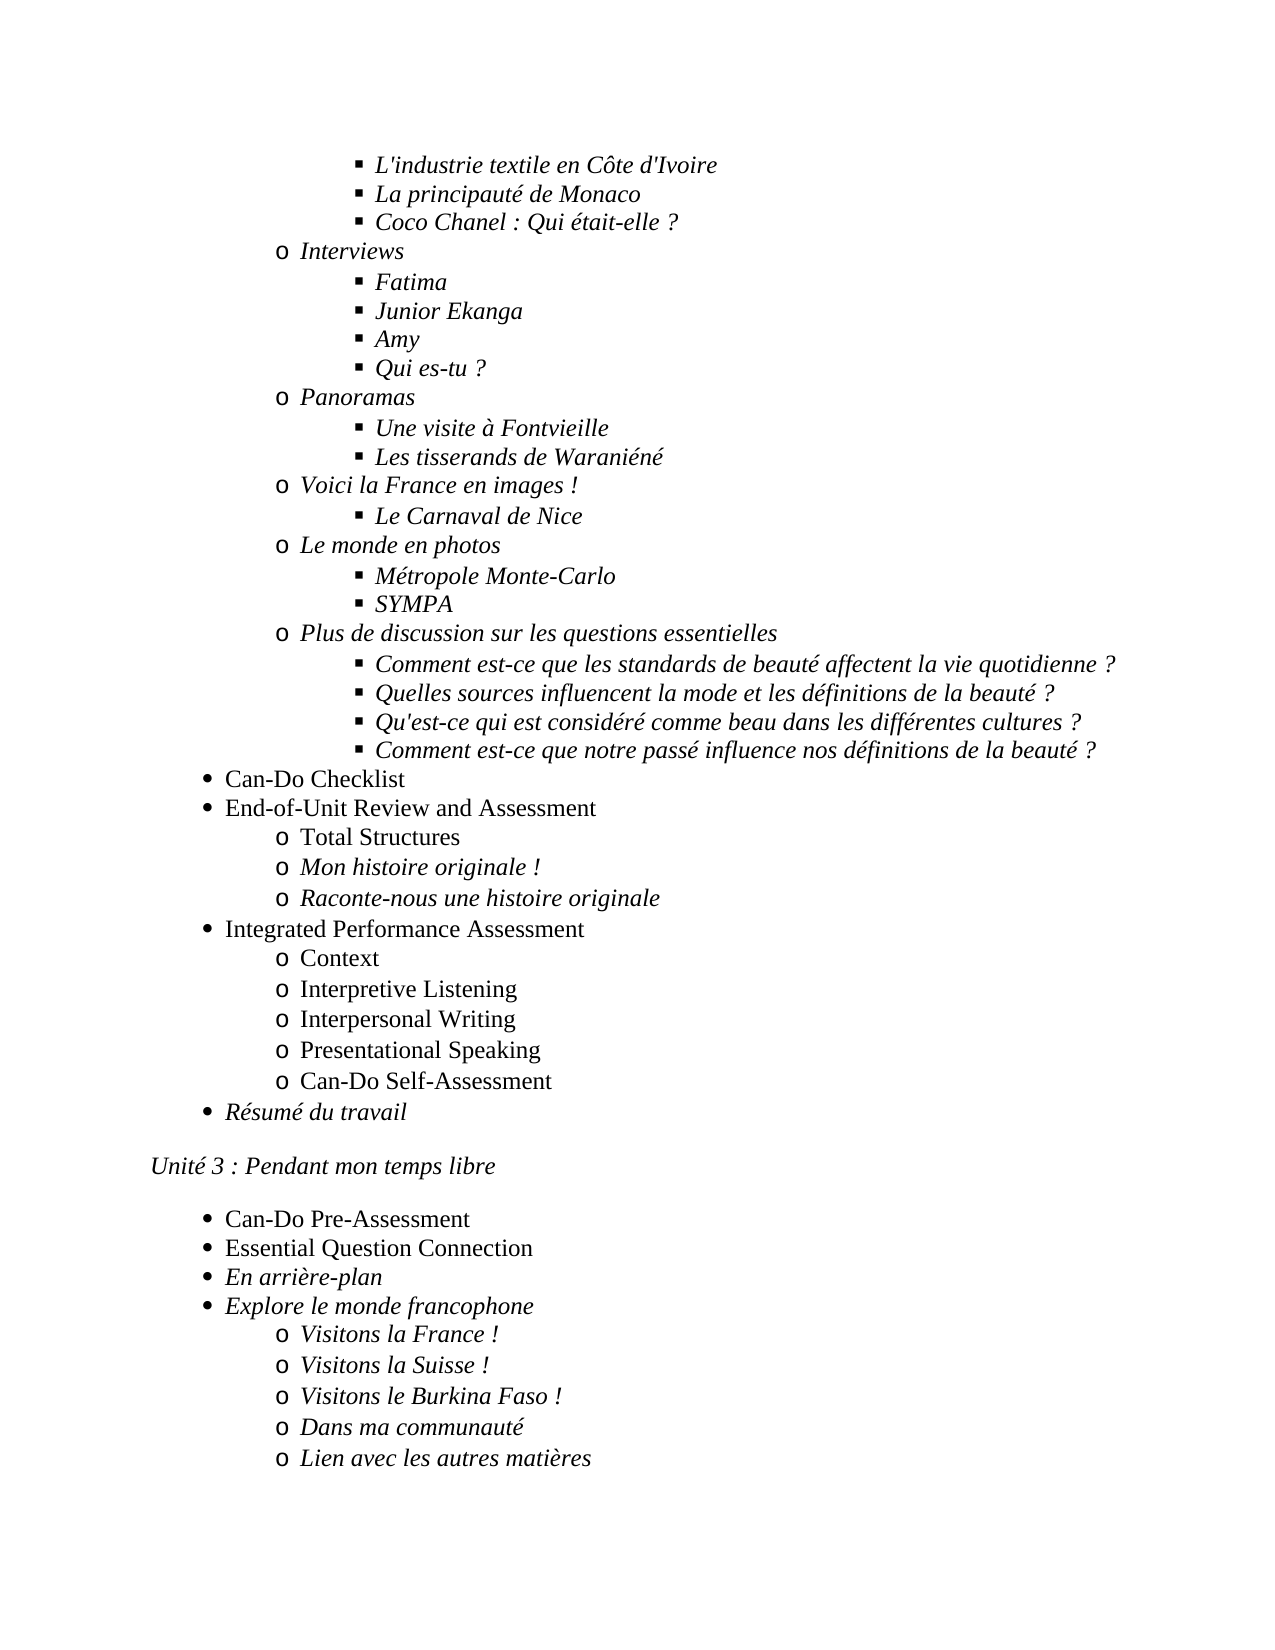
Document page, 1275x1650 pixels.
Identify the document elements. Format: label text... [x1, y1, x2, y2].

list Presentational Speaking [274, 1035, 1125, 1066]
list Qu'est-ce qui est considéré comme beau dans les différentes cultures ? [353, 707, 1125, 735]
list Total Structures [274, 822, 1125, 852]
list L'industrie textile en Côte d'Ivoire [353, 150, 1125, 179]
list Résumé du travail [203, 1097, 1125, 1126]
list Comment est-ce que les standards de beauté affectent la vie quotidienne ? [353, 649, 1125, 678]
list Interpretive Listening [274, 974, 1125, 1004]
text Unité 3 : Pendant mon temps libre [150, 1151, 1125, 1179]
list Explore le monde francophone [203, 1291, 1125, 1319]
list Mon histoire originale ! [274, 852, 1125, 883]
list Voici la France en images ! [274, 470, 1125, 501]
list Visitons la Suisse ! [274, 1350, 1125, 1381]
list La principauté de Monaco [353, 179, 1125, 207]
list Interviews [274, 236, 1125, 267]
list Visitons le Burkina Faso ! [274, 1381, 1125, 1412]
list End-of-Unit Review and Assessment [203, 793, 1125, 822]
list Dans ma communauté [274, 1412, 1125, 1443]
list En arrière-plan [203, 1262, 1125, 1291]
list Qui es-tu ? [353, 353, 1125, 382]
list Can-Do Pre-Assessment [203, 1204, 1125, 1233]
list Essential Question Connection [203, 1233, 1125, 1262]
list Lien avec les autres matières [274, 1443, 1125, 1474]
list Plus de discussion sur les questions essentielles [274, 618, 1125, 649]
list Context [274, 943, 1125, 974]
list Integrated Performance Assessment [203, 914, 1125, 943]
list Coco Chanel : Qui était-elle ? [353, 207, 1125, 236]
list Les tisserands de Waraniéné [353, 442, 1125, 470]
list Fatima [353, 267, 1125, 296]
list Comment est-ce que notre passé influence nos définitions de la beauté ? [353, 735, 1125, 764]
list Amy [353, 324, 1125, 353]
list Can-Do Self-Assessment [274, 1066, 1125, 1097]
list Interpersonal Writing [274, 1004, 1125, 1035]
list Can-Do Checklist [203, 764, 1125, 793]
list SYMPA [353, 589, 1125, 618]
list Le Carnaval de Nice [353, 501, 1125, 530]
list Le monde en photos [274, 530, 1125, 561]
list Quelles sources influencent la mode et les définitions de la beauté ? [353, 678, 1125, 707]
list Une visite à Fontvieille [353, 413, 1125, 442]
list Visitons la France ! [274, 1319, 1125, 1350]
list Métropole Monte-Carlo [353, 561, 1125, 589]
list Junior Ekanga [353, 296, 1125, 324]
list Panoramas [274, 382, 1125, 413]
list Raconte-nous une histoire originale [274, 883, 1125, 914]
